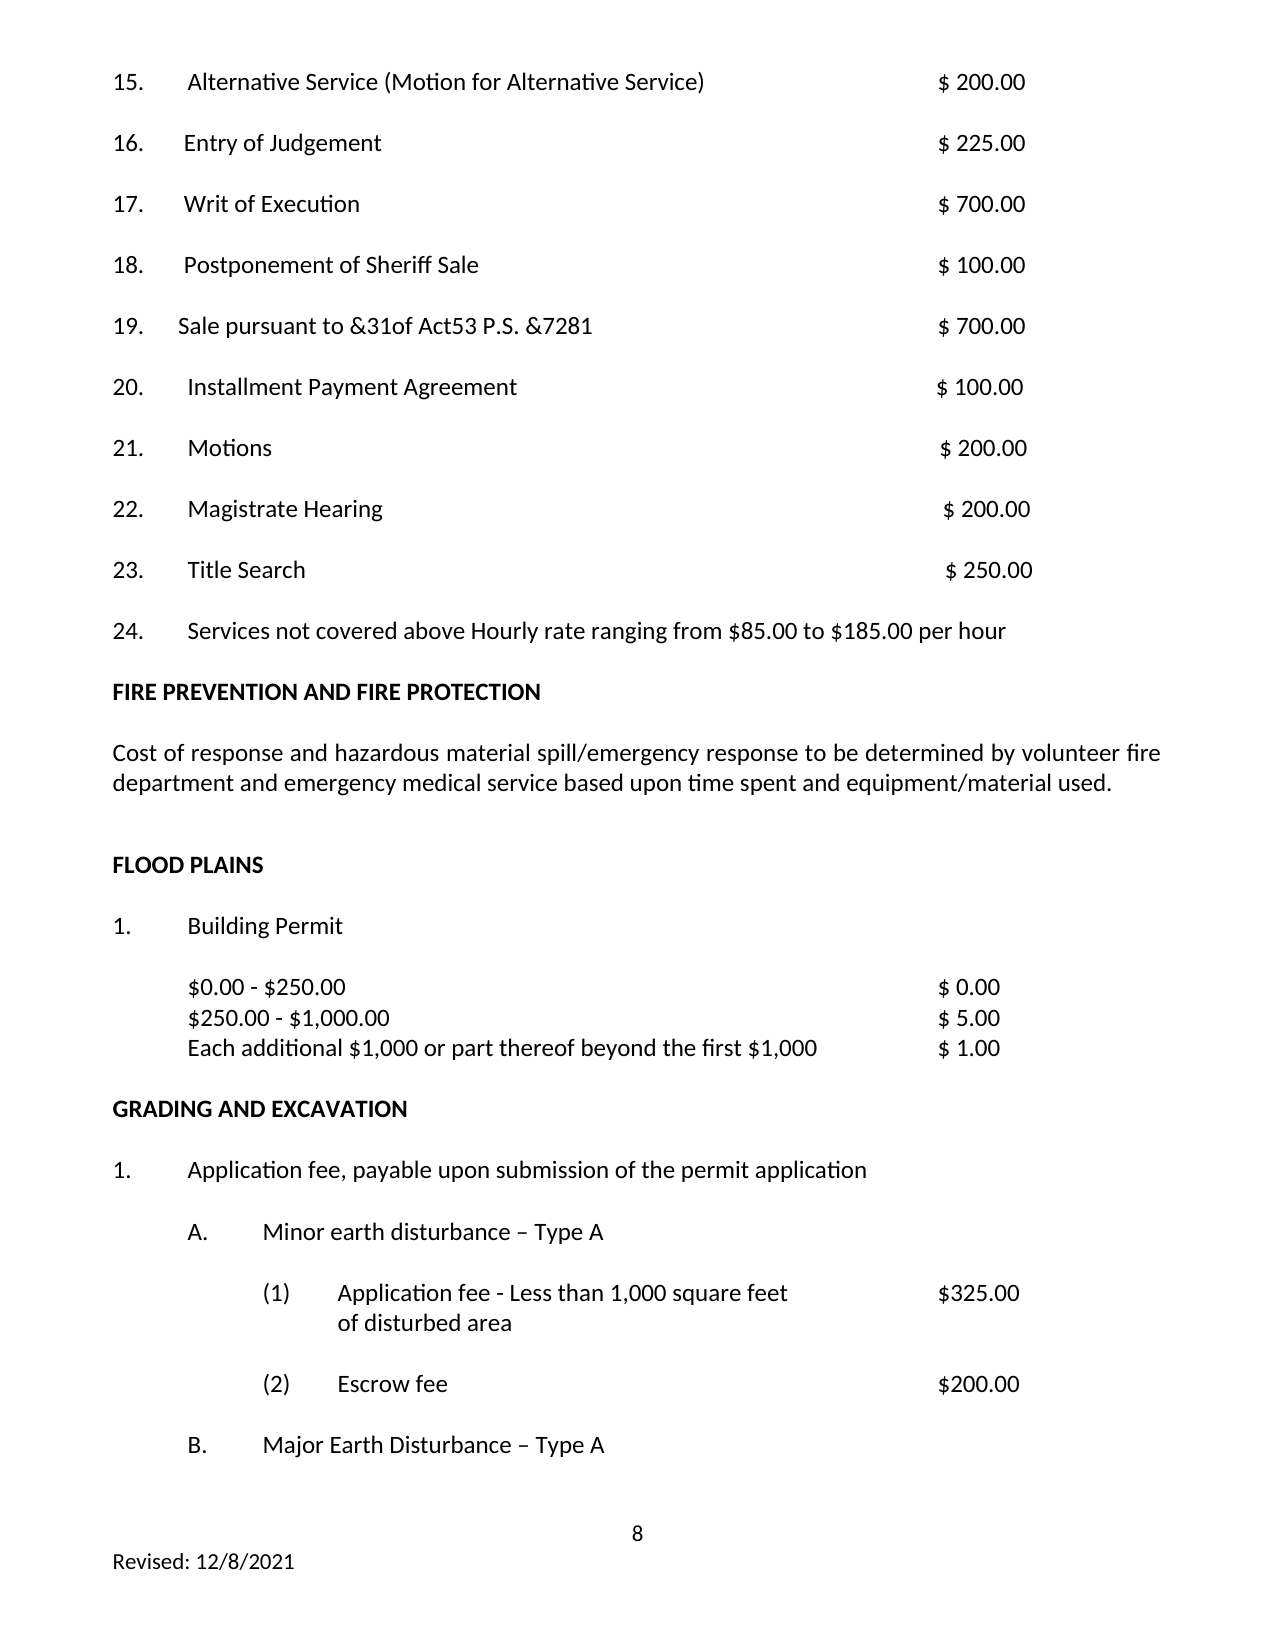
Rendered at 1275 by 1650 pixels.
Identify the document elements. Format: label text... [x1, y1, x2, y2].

text (1) Application fee - Less than 1,000 square feet $325.00 [112, 1277, 1153, 1307]
text 1. Application fee, payable upon submission of the permit application [112, 1155, 1153, 1185]
text FLOOD PLAINS [112, 849, 1153, 880]
text (2) Escrow fee $200.00 [112, 1368, 1153, 1399]
text 1. Building Permit [112, 911, 1153, 941]
text FIRE PREVENTION AND FIRE PROTECTION [112, 676, 1153, 707]
text Each additional $1,000 or part thereof beyond the first $1,000 $ 1.00 [112, 1033, 1153, 1063]
text 24. Services not covered above Hourly rate ranging from $85.00 to $185.00 per hour [112, 615, 1153, 646]
text $250.00 - $1,000.00 $ 5.00 [112, 1002, 1153, 1033]
text 20. Installment Payment Agreement $ 100.00 [112, 371, 1153, 401]
text A. Minor earth disturbance – Type A [112, 1216, 1153, 1246]
text 22. Magistrate Hearing $ 200.00 [112, 493, 1153, 523]
text GRADING AND EXCAVATION [112, 1094, 1153, 1124]
text 15. Alternative Service (Motion for Alternative Service) $ 200.00 [112, 66, 1153, 96]
text $0.00 - $250.00 $ 0.00 [112, 972, 1153, 1002]
text of disturbed area [112, 1307, 1153, 1338]
text 17. Writ of Execution $ 700.00 [112, 188, 1153, 218]
text Cost of response and hazardous material spill/emergency response to be determined by volunteer fire department and emergency medical service based upon time spent and equipment/material used. [112, 737, 1162, 798]
text 23. Title Search $ 250.00 [112, 554, 1153, 584]
text B. Major Earth Disturbance – Type A [112, 1429, 1153, 1460]
text 21. Motions $ 200.00 [112, 432, 1153, 462]
text 19. Sale pursuant to &31of Act53 P.S. &7281 $ 700.00 [112, 310, 1153, 340]
text 18. Postponement of Sheriff Sale $ 100.00 [112, 249, 1153, 279]
text 16. Entry of Judgement $ 225.00 [112, 127, 1153, 157]
